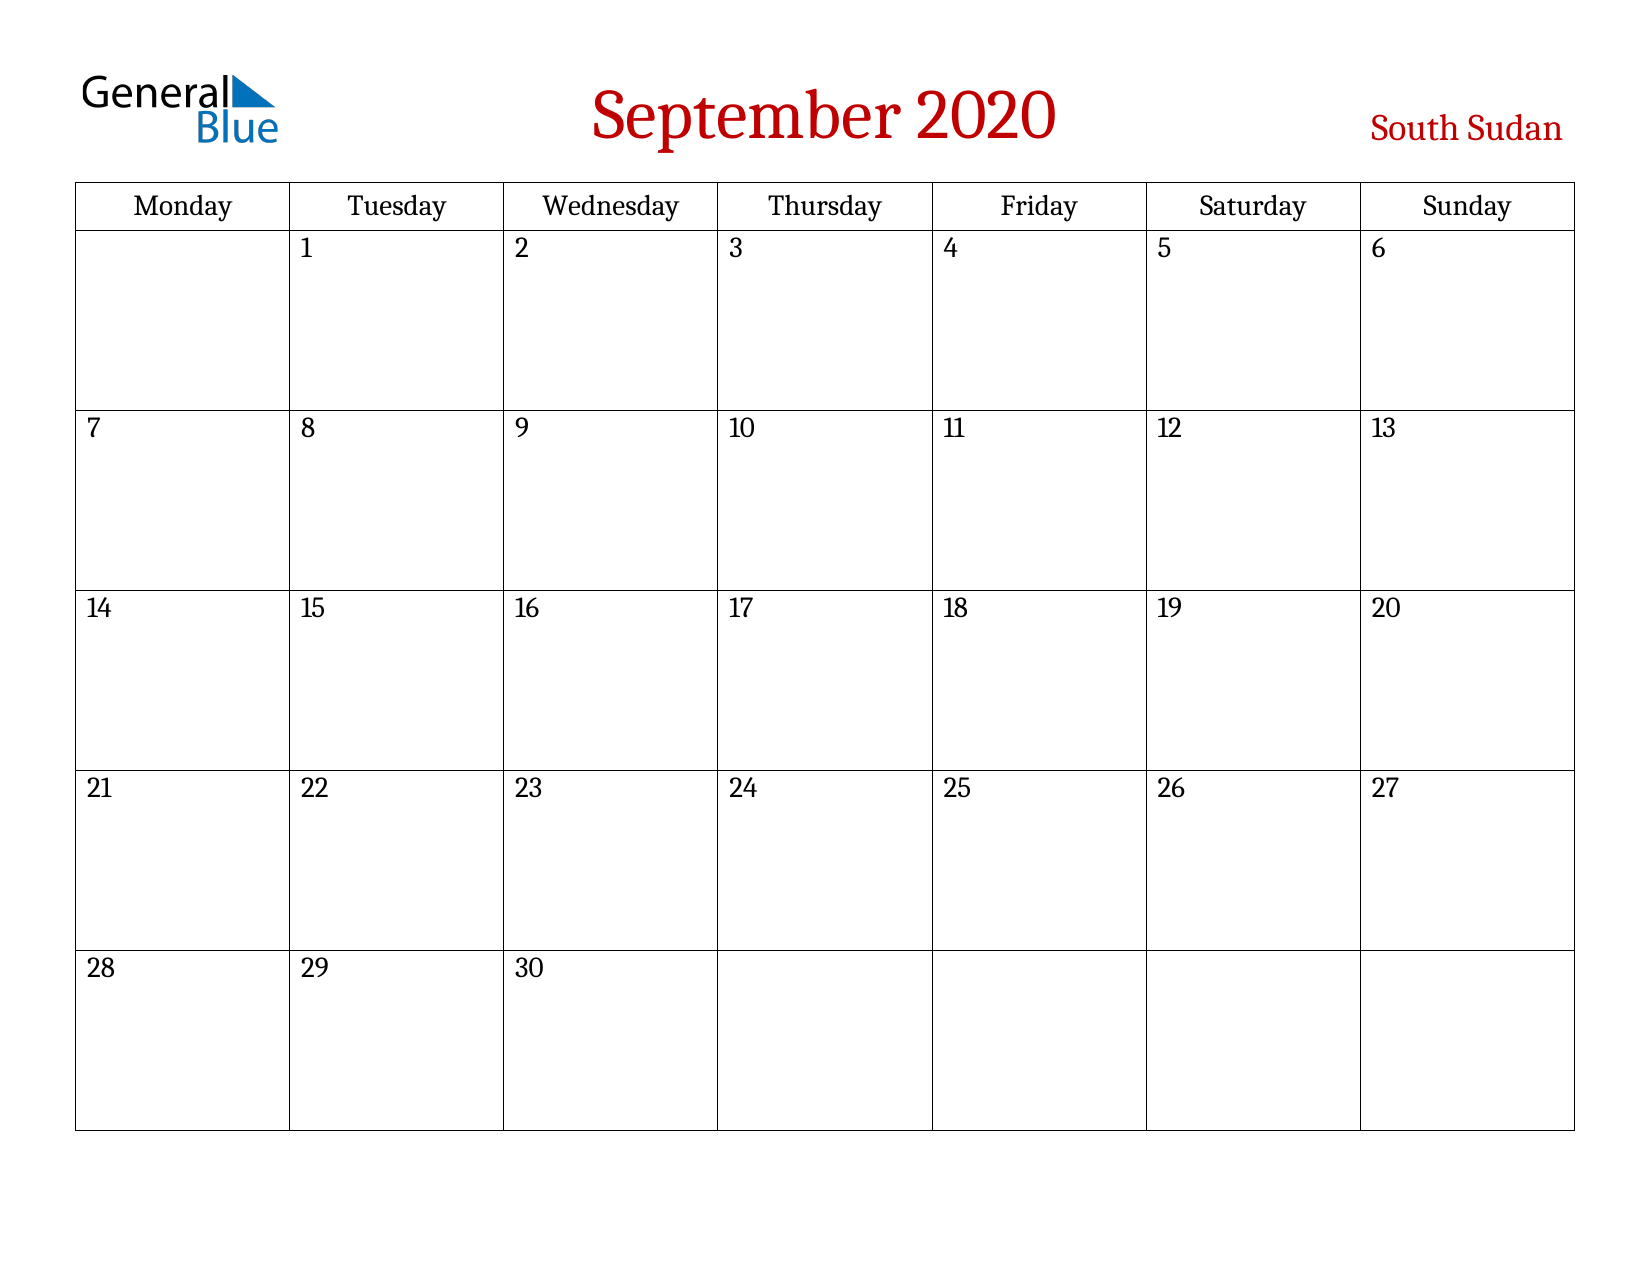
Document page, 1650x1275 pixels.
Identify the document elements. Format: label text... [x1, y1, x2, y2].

table_cell 21 [76, 771, 289, 805]
table_cell [290, 805, 503, 950]
table_cell [1147, 805, 1360, 950]
table_cell [290, 625, 503, 770]
table_cell 2 [504, 231, 717, 264]
table_cell 25 [933, 771, 1146, 805]
table_cell [504, 625, 717, 770]
table_cell [1361, 951, 1574, 985]
table_cell [1147, 265, 1360, 410]
table_cell 18 [933, 591, 1146, 625]
table_cell [1361, 805, 1574, 950]
table_cell 4 [933, 231, 1146, 264]
table_cell [1147, 625, 1360, 770]
picture [82, 75, 278, 143]
table_cell 26 [1147, 771, 1360, 805]
table_cell [1361, 265, 1574, 410]
table_cell Tuesday [290, 183, 503, 230]
table_cell [1147, 985, 1360, 1130]
table_cell [1147, 445, 1360, 590]
table_header [76, 75, 503, 182]
table_cell 12 [1147, 411, 1360, 444]
table_cell [718, 985, 932, 1130]
table_cell [1361, 445, 1574, 590]
table_cell 11 [933, 411, 1146, 444]
table_cell [1147, 951, 1360, 985]
table_cell [504, 445, 717, 590]
table_cell 5 [1147, 231, 1360, 264]
table_cell 28 [76, 951, 289, 985]
table_cell [718, 951, 932, 985]
table_cell [933, 625, 1146, 770]
table_cell 15 [290, 591, 503, 625]
table_cell 19 [1147, 591, 1360, 625]
table_cell 3 [718, 231, 932, 264]
table_cell 14 [76, 591, 289, 625]
table_cell Sunday [1361, 183, 1574, 230]
table_cell [290, 985, 503, 1130]
table_cell [718, 625, 932, 770]
table_cell [933, 265, 1146, 410]
table_cell 16 [504, 591, 717, 625]
table_cell 6 [1361, 231, 1574, 264]
table_cell [76, 985, 289, 1130]
table_cell 22 [290, 771, 503, 805]
table_cell 1 [290, 231, 503, 264]
table_cell [76, 265, 289, 410]
table_cell [76, 445, 289, 590]
table_cell [933, 445, 1146, 590]
table_cell 17 [718, 591, 932, 625]
table_cell [933, 805, 1146, 950]
table_cell 27 [1361, 771, 1574, 805]
table_cell [718, 805, 932, 950]
table_cell 9 [504, 411, 717, 444]
table_cell [1361, 985, 1574, 1130]
table_cell [504, 805, 717, 950]
table_cell 13 [1361, 411, 1574, 444]
table_cell [718, 265, 932, 410]
table_cell 24 [718, 771, 932, 805]
table_cell [933, 951, 1146, 985]
table_cell [290, 445, 503, 590]
table_header South Sudan [1146, 75, 1574, 182]
table_cell [76, 625, 289, 770]
table_cell [1361, 625, 1574, 770]
table_cell [504, 985, 717, 1130]
table_cell Friday [933, 183, 1146, 230]
table_cell [76, 805, 289, 950]
table_cell Wednesday [504, 183, 717, 230]
table_cell 10 [718, 411, 932, 444]
table_cell Thursday [718, 183, 932, 230]
table_cell [290, 265, 503, 410]
table_cell Monday [76, 183, 289, 230]
table_cell 30 [504, 951, 717, 985]
table_cell 23 [504, 771, 717, 805]
table_cell 7 [76, 411, 289, 444]
table_cell 20 [1361, 591, 1574, 625]
table_cell [504, 265, 717, 410]
table_cell 29 [290, 951, 503, 985]
table_cell 8 [290, 411, 503, 444]
table_cell [76, 231, 289, 264]
table_cell [718, 445, 932, 590]
table_cell Saturday [1147, 183, 1360, 230]
table_header September 2020 [504, 75, 1146, 182]
table_cell [933, 985, 1146, 1130]
